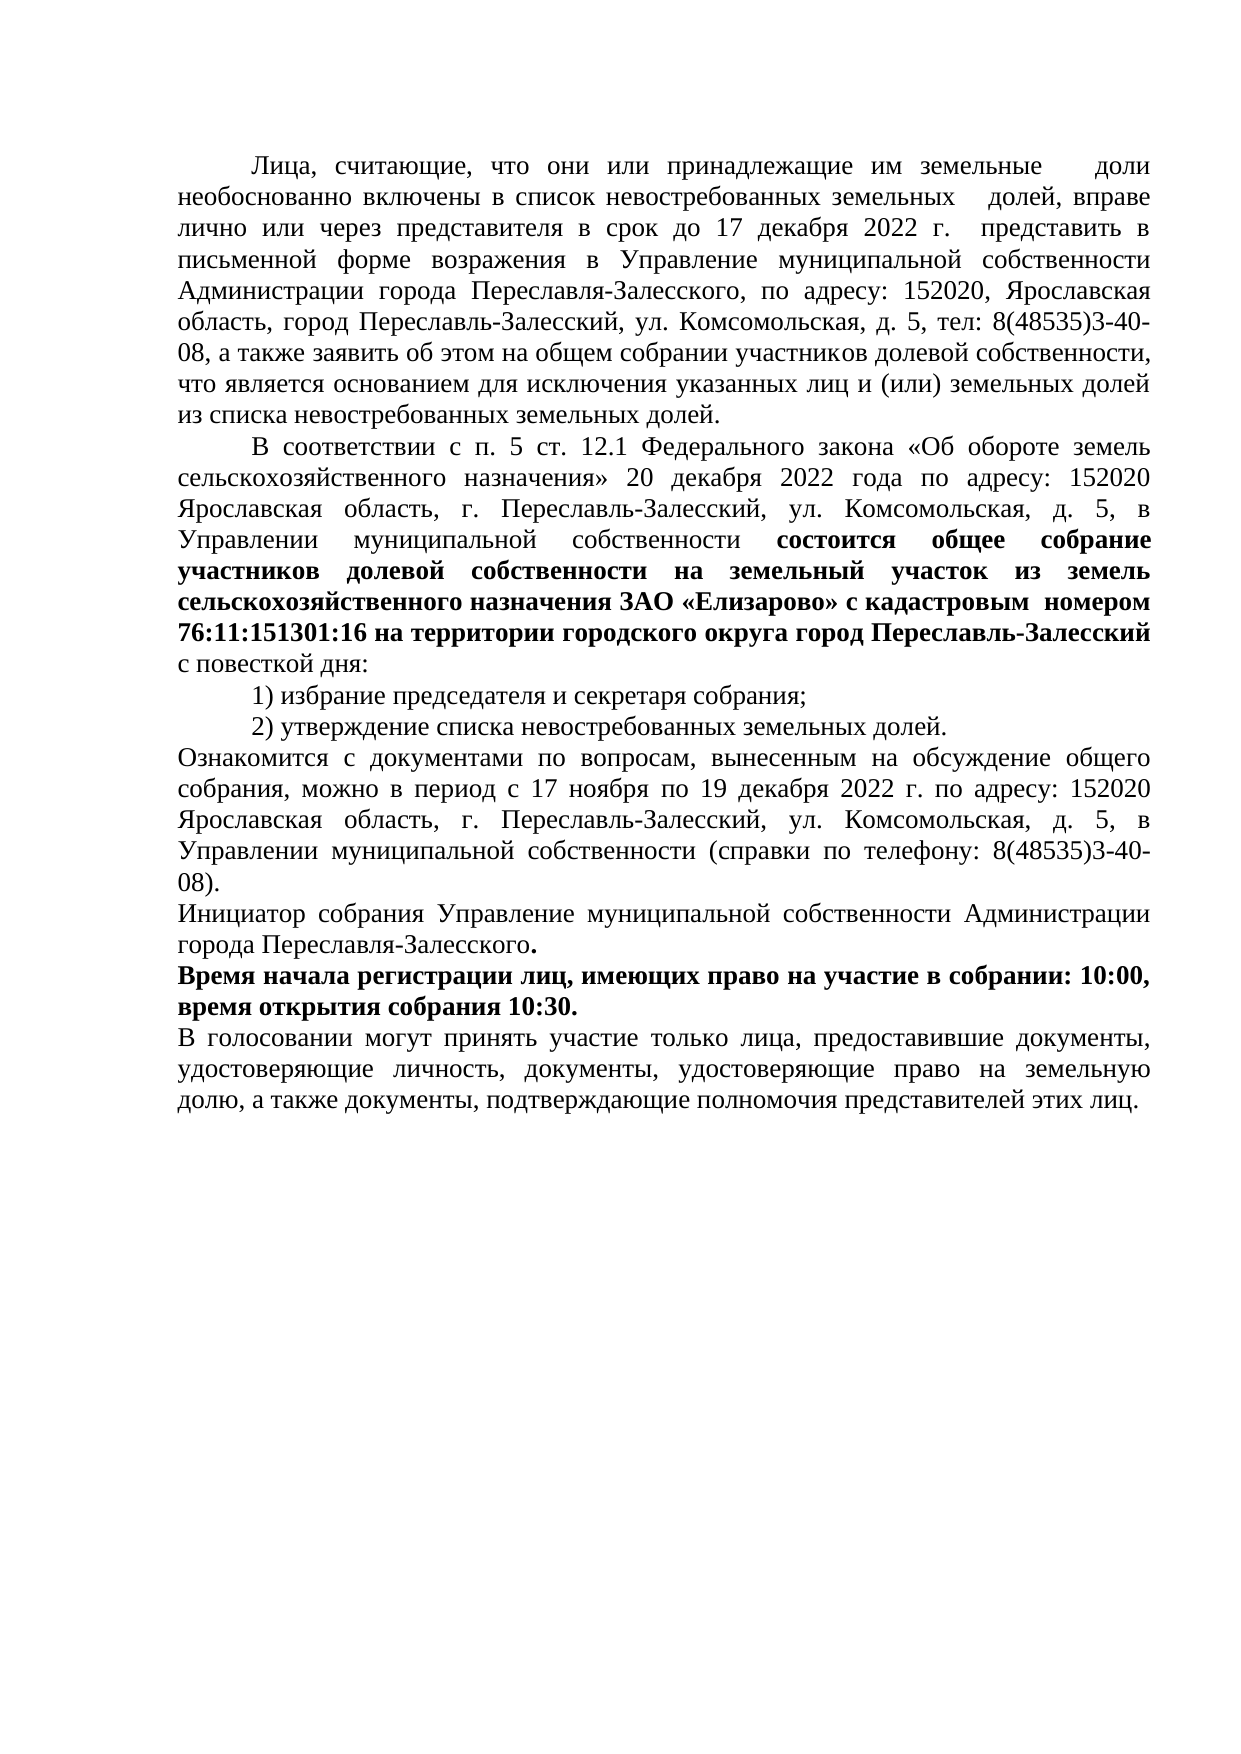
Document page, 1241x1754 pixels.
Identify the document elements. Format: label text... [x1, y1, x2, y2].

text В соответствии с п. 5 ст. 12.1 Федерального закона «Об обороте земель сельскохозяйственного назначения» 20 декабря 2022 года по адресу: 152020 Ярославская область, г. Переславль-Залесский, ул. Комсомольская, д. 5, в Управлении муниципальной собственности состоится общее собрание участников долевой собственности на земельный участок из земель сельскохозяйственного назначения ЗАО «Елизарово» с кадастровым номером 76:11:151301:16 на территории городского округа город Переславль-Залесский с повесткой дня: [177, 429, 1152, 679]
text Инициатор собрания Управление муниципальной собственности Администрации города Переславля-Залесского. [177, 897, 1152, 959]
text В голосовании могут принять участие только лица, предоставившие документы, удостоверяющие личность, документы, удостоверяющие право на земельную долю, а также документы, подтверждающие полномочия представителей этих лиц. [177, 1021, 1152, 1115]
text Лица, считающие, что они или принадлежащие им земельные доли необоснованно включены в список невостребованных земельных долей, вправе лично или через представителя в срок до 17 декабря 2022 г. представить в письменной форме возражения в Управление муниципальной собственности Администрации города Переславля-Залесского, по адресу: 152020, Ярославская область, город Переславль-Залесский, ул. Комсомольская, д. 5, тел: 8(48535)3-40-08, а также заявить об этом на общем собрании участников долевой собственности, что является основанием для исключения указанных лиц и (или) земельных долей из списка невостребованных земельных долей. [177, 149, 1152, 429]
text Ознакомится с документами по вопросам, вынесенным на обсуждение общего собрания, можно в период с 17 ноября по 19 декабря 2022 г. по адресу: 152020 Ярославская область, г. Переславль-Залесский, ул. Комсомольская, д. 5, в Управлении муниципальной собственности (справки по телефону: 8(48535)3-40-08). [177, 741, 1152, 897]
text 2) утверждение списка невостребованных земельных долей. [177, 710, 1152, 741]
text 1) избрание председателя и секретаря собрания; [177, 679, 1152, 710]
text Время начала регистрации лиц, имеющих право на участие в собрании: 10:00, время открытия собрания 10:30. [177, 959, 1152, 1021]
